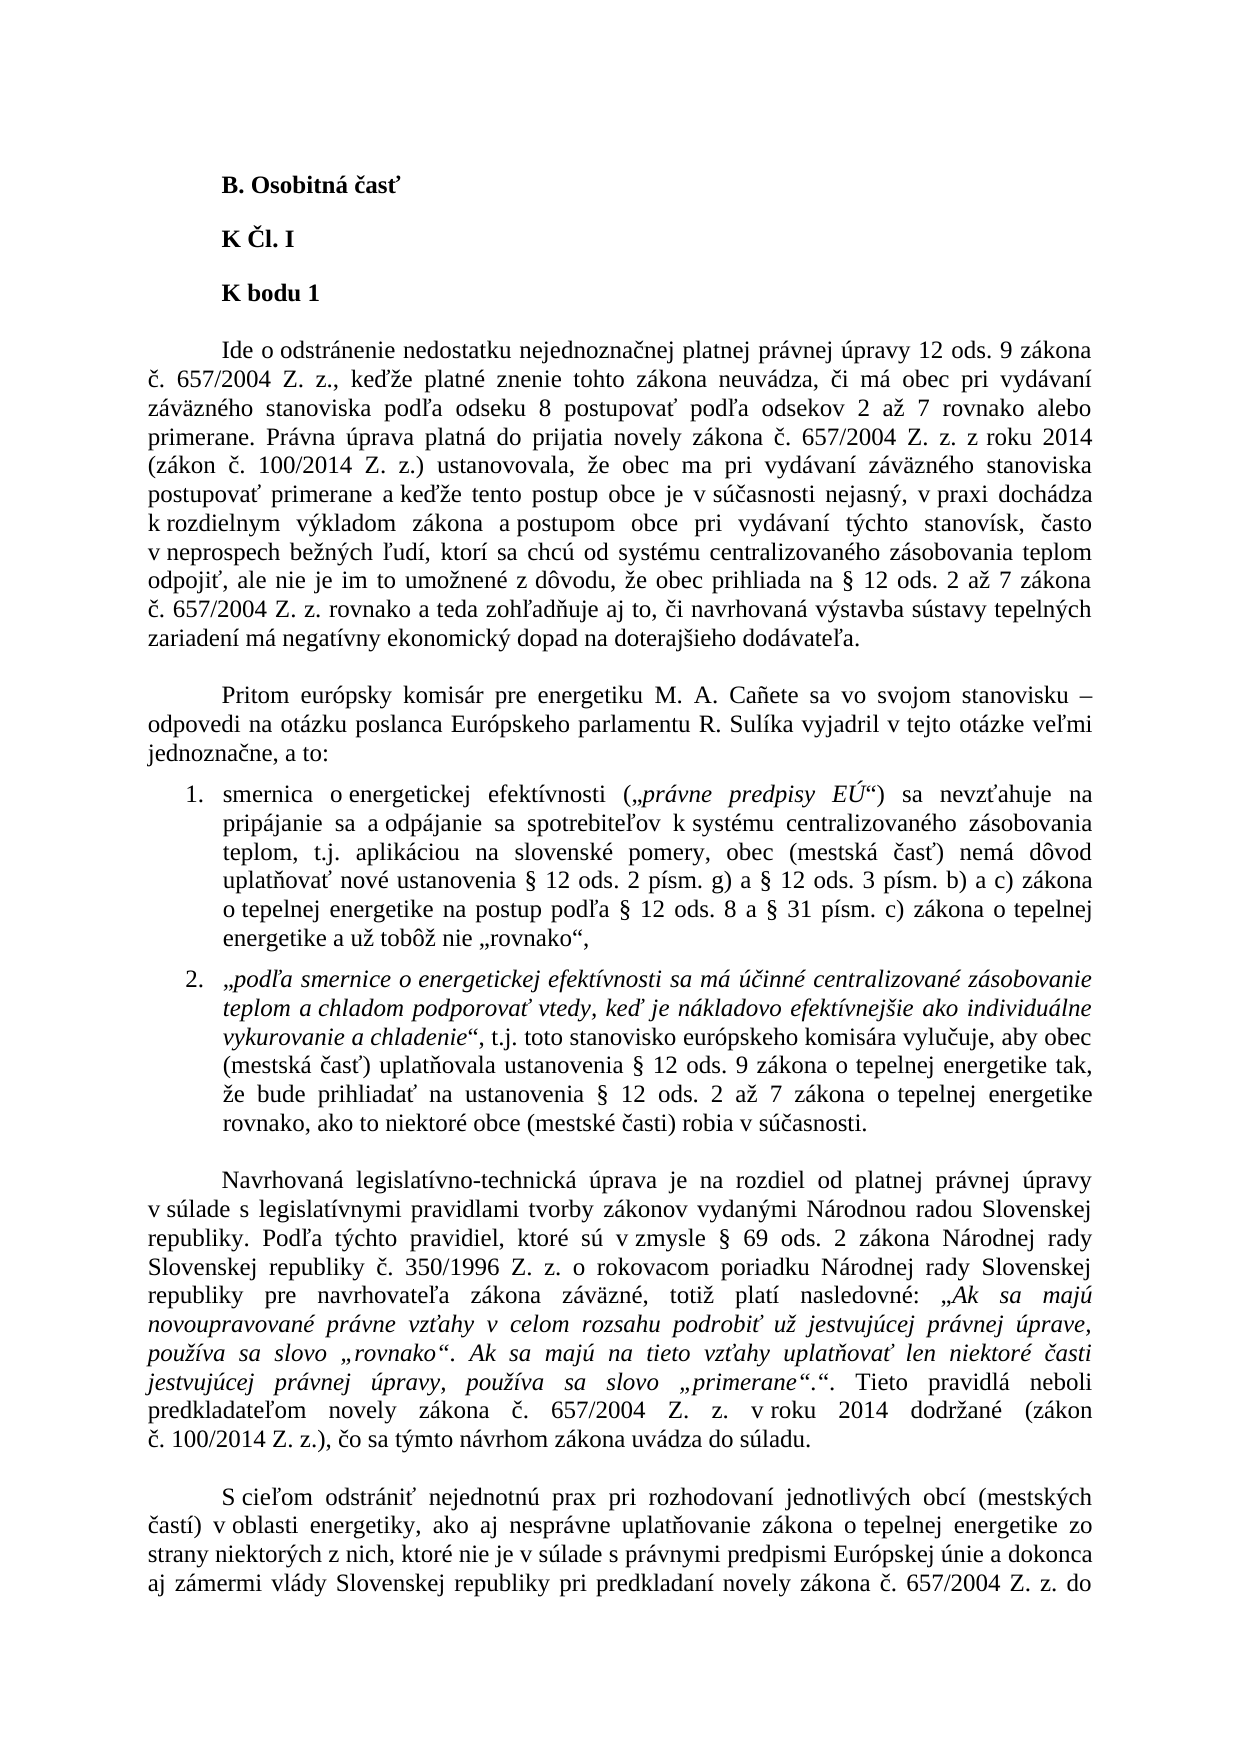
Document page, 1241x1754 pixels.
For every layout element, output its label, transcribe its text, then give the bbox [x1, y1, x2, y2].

text B. Osobitná časť [148, 170, 1093, 199]
list smernica o energetickej efektívnosti („právne predpisy EÚ“) sa nevzťahuje na pripájanie sa a odpájanie sa spotrebiteľov k systému centralizovaného zásobovania teplom, t.j. aplikáciou na slovenské pomery, obec (mestská časť) nemá dôvod uplatňovať nové ustanovenia § 12 ods. 2 písm. g) a § 12 ods. 3 písm. b) a c) zákona o tepelnej energetike na postup podľa § 12 ods. 8 a § 31 písm. c) zákona o tepelnej energetike a už tobôž nie „rovnako“, [185, 779, 1093, 952]
list „podľa smernice o energetickej efektívnosti sa má účinné centralizované zásobovanie teplom a chladom podporovať vtedy, keď je nákladovo efektívnejšie ako individuálne vykurovanie a chladenie“, t.j. toto stanovisko európskeho komisára vylučuje, aby obec (mestská časť) uplatňovala ustanovenia § 12 ods. 9 zákona o tepelnej energetike tak, že bude prihliadať na ustanovenia § 12 ods. 2 až 7 zákona o tepelnej energetike rovnako, ako to niektoré obce (mestské časti) robia v súčasnosti. [185, 964, 1093, 1137]
text Navrhovaná legislatívno-technická úprava je na rozdiel od platnej právnej úpravy v súlade s legislatívnymi pravidlami tvorby zákonov vydanými Národnou radou Slovenskej republiky. Podľa týchto pravidiel, ktoré sú v zmysle § 69 ods. 2 zákona Národnej rady Slovenskej republiky č. 350/1996 Z. z. o rokovacom poriadku Národnej rady Slovenskej republiky pre navrhovateľa zákona záväzné, totiž platí nasledovné: „Ak sa majú novoupravované právne vzťahy v celom rozsahu podrobiť už jestvujúcej právnej úprave, používa sa slovo „rovnako“. Ak sa majú na tieto vzťahy uplatňovať len niektoré časti jestvujúcej právnej úpravy, používa sa slovo „primerane“.“. Tieto pravidlá neboli predkladateľom novely zákona č. 657/2004 Z. z. v roku 2014 dodržané (zákon č. 100/2014 Z. z.), čo sa týmto návrhom zákona uvádza do súladu. [148, 1166, 1093, 1453]
text Ide o odstránenie nedostatku nejednoznačnej platnej právnej úpravy 12 ods. 9 zákona č. 657/2004 Z. z., keďže platné znenie tohto zákona neuvádza, či má obec pri vydávaní záväzného stanoviska podľa odseku 8 postupovať podľa odsekov 2 až 7 rovnako alebo primerane. Právna úprava platná do prijatia novely zákona č. 657/2004 Z. z. z roku 2014 (zákon č. 100/2014 Z. z.) ustanovovala, že obec ma pri vydávaní záväzného stanoviska postupovať primerane a keďže tento postup obce je v súčasnosti nejasný, v praxi dochádza k rozdielnym výkladom zákona a postupom obce pri vydávaní týchto stanovísk, často v neprospech bežných ľudí, ktorí sa chcú od systému centralizovaného zásobovania teplom odpojiť, ale nie je im to umožnené z dôvodu, že obec prihliada na § 12 ods. 2 až 7 zákona č. 657/2004 Z. z. rovnako a teda zohľadňuje aj to, či navrhovaná výstavba sústavy tepelných zariadení má negatívny ekonomický dopad na doterajšieho dodávateľa. [148, 336, 1093, 652]
text K Čl. I [148, 224, 1093, 253]
text Pritom európsky komisár pre energetiku M. A. Cañete sa vo svojom stanovisku – odpovedi na otázku poslanca Európskeho parlamentu R. Sulíka vyjadril v tejto otázke veľmi jednoznačne, a to: [148, 681, 1093, 767]
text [148, 1482, 1093, 1597]
text K bodu 1 [148, 278, 1093, 307]
